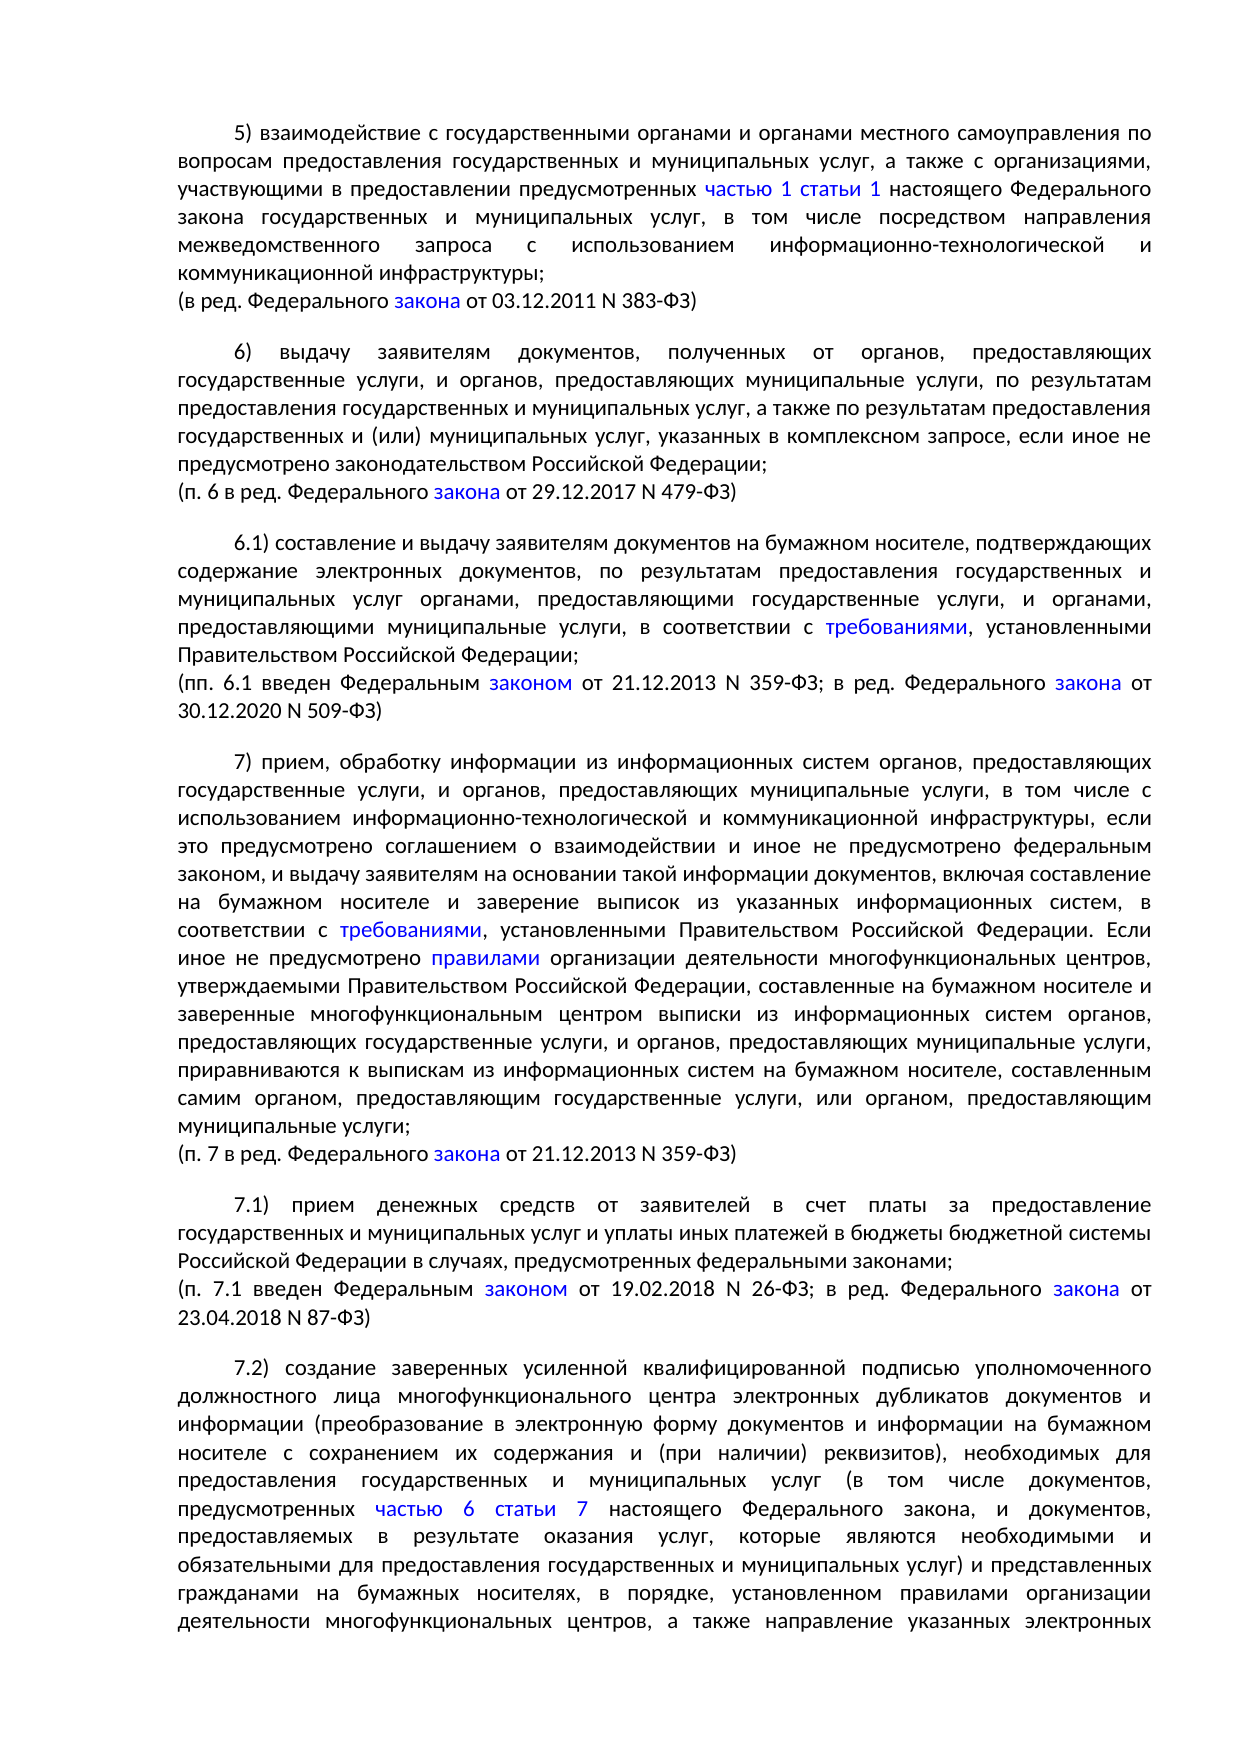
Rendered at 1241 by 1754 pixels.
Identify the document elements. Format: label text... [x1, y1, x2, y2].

text (пп. 6.1 введен Федеральным законом от 21.12.2013 N 359-ФЗ; в ред. Федерального закона от 30.12.2020 N 509-ФЗ) [177, 668, 1152, 724]
text 7.1) прием денежных средств от заявителей в счет платы за предоставление государственных и муниципальных услуг и уплаты иных платежей в бюджеты бюджетной системы Российской Федерации в случаях, предусмотренных федеральными законами; [177, 1191, 1152, 1274]
text (в ред. Федерального закона от 03.12.2011 N 383-ФЗ) [177, 286, 1152, 314]
text 6) выдачу заявителям документов, полученных от органов, предоставляющих государственные услуги, и органов, предоставляющих муниципальные услуги, по результатам предоставления государственных и муниципальных услуг, а также по результатам предоставления государственных и (или) муниципальных услуг, указанных в комплексном запросе, если иное не предусмотрено законодательством Российской Федерации; [177, 337, 1152, 477]
text 6.1) составление и выдачу заявителям документов на бумажном носителе, подтверждающих содержание электронных документов, по результатам предоставления государственных и муниципальных услуг органами, предоставляющими государственные услуги, и органами, предоставляющими муниципальные услуги, в соответствии с требованиями, установленными Правительством Российской Федерации; [177, 528, 1152, 668]
text 7) прием, обработку информации из информационных систем органов, предоставляющих государственные услуги, и органов, предоставляющих муниципальные услуги, в том числе с использованием информационно-технологической и коммуникационной инфраструктуры, если это предусмотрено соглашением о взаимодействии и иное не предусмотрено федеральным законом, и выдачу заявителям на основании такой информации документов, включая составление на бумажном носителе и заверение выписок из указанных информационных систем, в соответствии с требованиями, установленными Правительством Российской Федерации. Если иное не предусмотрено правилами организации деятельности многофункциональных центров, утверждаемыми Правительством Российской Федерации, составленные на бумажном носителе и заверенные многофункциональным центром выписки из информационных систем органов, предоставляющих государственные услуги, и органов, предоставляющих муниципальные услуги, приравниваются к выпискам из информационных систем на бумажном носителе, составленным самим органом, предоставляющим государственные услуги, или органом, предоставляющим муниципальные услуги; [177, 747, 1152, 1139]
text 5) взаимодействие с государственными органами и органами местного самоуправления по вопросам предоставления государственных и муниципальных услуг, а также с организациями, участвующими в предоставлении предусмотренных частью 1 статьи 1 настоящего Федерального закона государственных и муниципальных услуг, в том числе посредством направления межведомственного запроса с использованием информационно-технологической и коммуникационной инфраструктуры; [177, 118, 1152, 286]
text (п. 7.1 введен Федеральным законом от 19.02.2018 N 26-ФЗ; в ред. Федерального закона от 23.04.2018 N 87-ФЗ) [177, 1274, 1152, 1331]
text (п. 6 в ред. Федерального закона от 29.12.2017 N 479-ФЗ) [177, 477, 1152, 505]
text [177, 1353, 1152, 1634]
text (п. 7 в ред. Федерального закона от 21.12.2013 N 359-ФЗ) [177, 1139, 1152, 1168]
